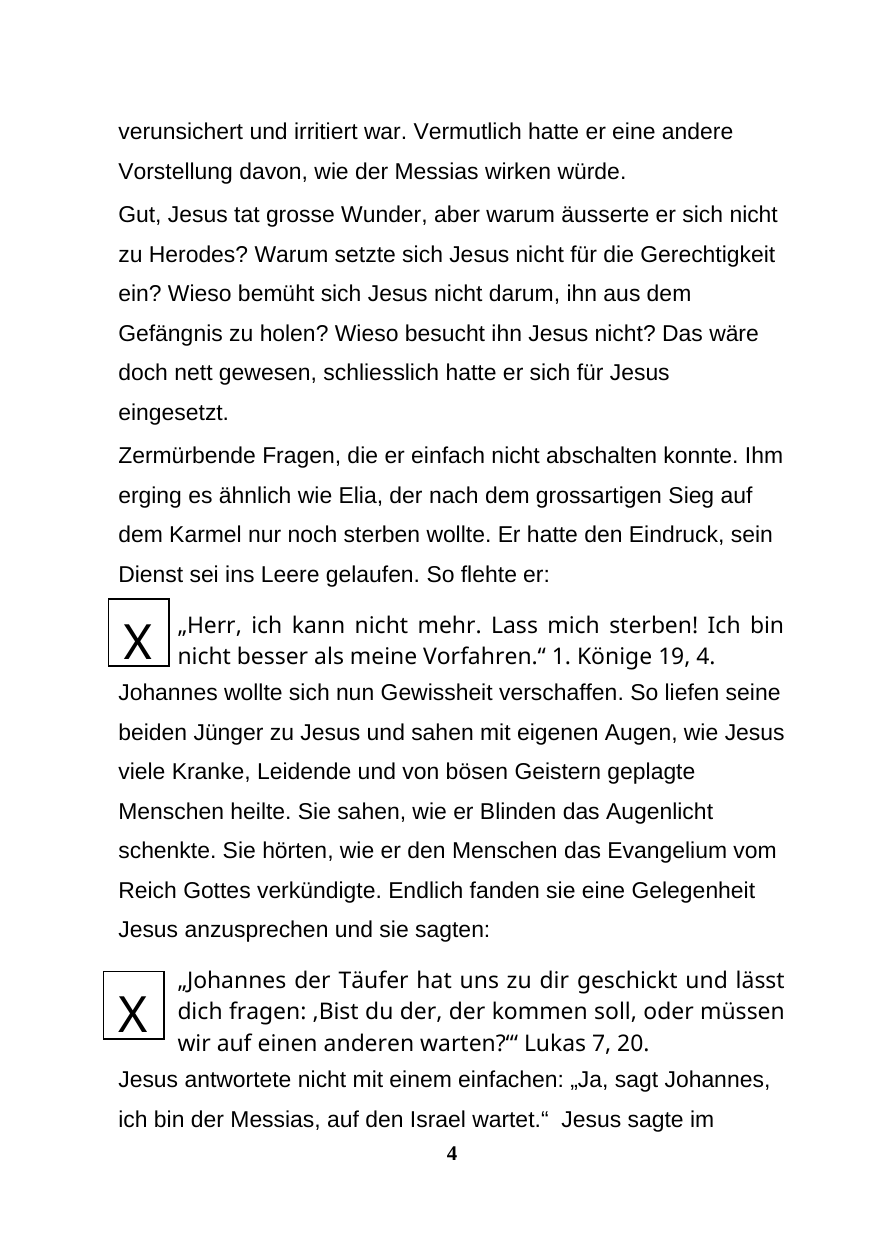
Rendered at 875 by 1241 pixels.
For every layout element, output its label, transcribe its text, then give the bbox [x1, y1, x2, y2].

list Zermürbende Fragen, die er einfach nicht abschalten konnte. Ihm erging es ähnlich wie Elia, der nach dem grossartigen Sieg auf dem Karmel nur noch sterben wollte. Er hatte den Eindruck, sein Dienst sei ins Leere gelaufen. So flehte er: [118, 442, 785, 587]
list Gut, Jesus tat grosse Wunder, aber warum äusserte er sich nicht zu Herodes? Warum setzte sich Jesus nicht für die Gerechtigkeit ein? Wieso bemüht sich Jesus nicht darum, ihn aus dem Gefängnis zu holen? Wieso besucht ihn Jesus nicht? Das wäre doch nett gewesen, schliesslich hatte er sich für Jesus eingesetzt. [118, 201, 785, 425]
list Johannes wollte sich nun Gewissheit verschaffen. So liefen seine beiden Jünger zu Jesus und sahen mit eigenen Augen, wie Jesus viele Kranke, Leidende und von bösen Geistern geplagte Menschen heilte. Sie sahen, wie er Blinden das Augenlicht schenkte. Sie hörten, wie er den Menschen das Evangelium vom Reich Gottes verkündigte. Endlich fanden sie eine Gelegenheit Jesus anzusprechen und sie sagten: [118, 679, 785, 943]
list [118, 118, 785, 184]
text „Johannes der Täufer hat uns zu dir geschickt und lässt dich fragen: ‚Bist du der, der kommen soll, oder müssen wir auf einen anderen warten?‘“ Lukas 7, 20. [177, 964, 785, 1058]
text „Herr, ich kann nicht mehr. Lass mich sterben! Ich bin nicht besser als meine Vorfahren.“ 1. Könige 19, 4. [177, 608, 785, 671]
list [118, 1066, 785, 1132]
